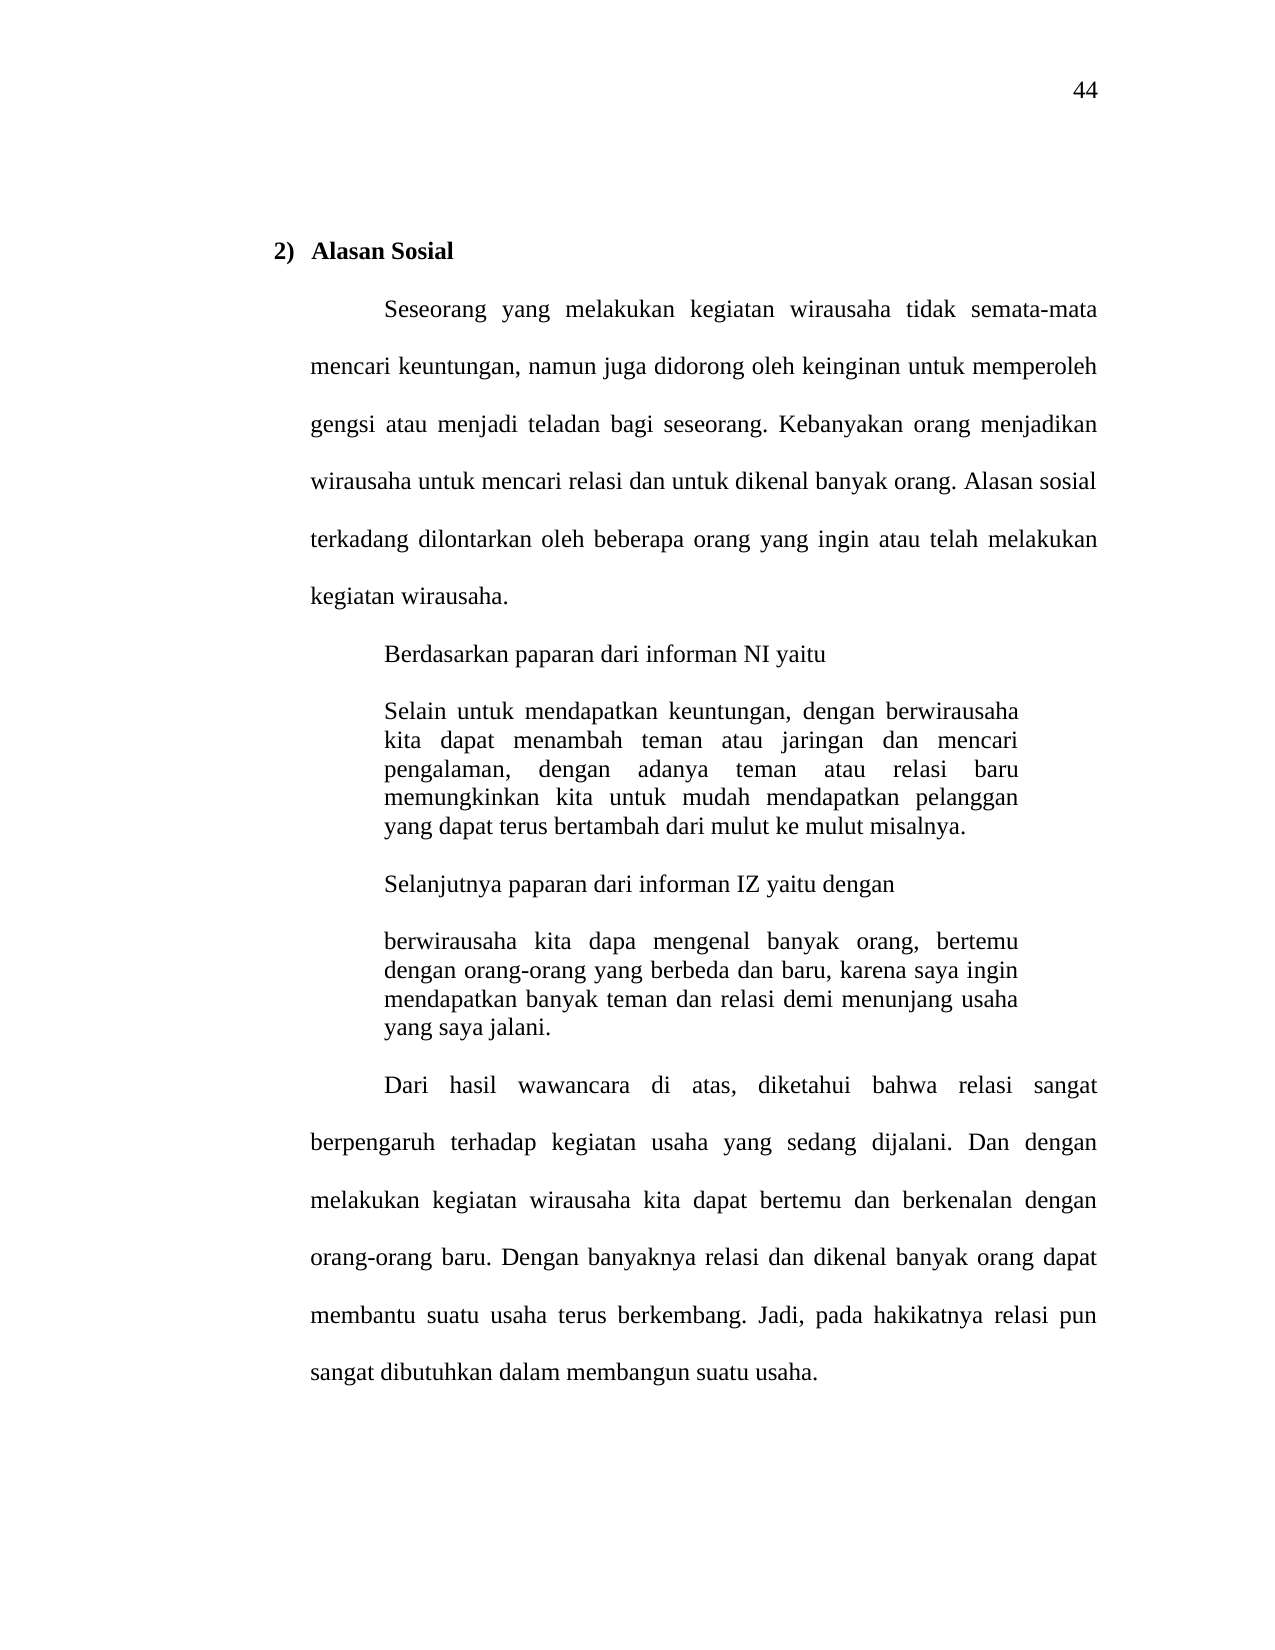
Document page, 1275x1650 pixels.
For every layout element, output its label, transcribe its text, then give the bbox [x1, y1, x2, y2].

text Selain untuk mendapatkan keuntungan, dengan berwirausaha kita dapat menambah teman atau jaringan dan mencari pengalaman, dengan adanya teman atau relasi baru memungkinkan kita untuk mudah mendapatkan pelanggan yang dapat terus bertambah dari mulut ke mulut misalnya. [384, 696, 1019, 840]
text Dari hasil wawancara di atas, diketahui bahwa relasi sangat berpengaruh terhadap kegiatan usaha yang sedang dijalani. Dan dengan melakukan kegiatan wirausaha kita dapat bertemu dan berkenalan dengan orang-orang baru. Dengan banyaknya relasi dan dikenal banyak orang dapat membantu suatu usaha terus berkembang. Jadi, pada hakikatnya relasi pun sangat dibutuhkan dalam membangun suatu usaha. [310, 1070, 1098, 1386]
text Seseorang yang melakukan kegiatan wirausaha tidak semata-mata mencari keuntungan, namun juga didorong oleh keinginan untuk memperoleh gengsi atau menjadi teladan bagi seseorang. Kebanyakan orang menjadikan wirausaha untuk mencari relasi dan untuk dikenal banyak orang. Alasan sosial terkadang dilontarkan oleh beberapa orang yang ingin atau telah melakukan kegiatan wirausaha. [310, 294, 1098, 610]
text Berdasarkan paparan dari informan NI yaitu [310, 639, 1098, 667]
text berwirausaha kita dapa mengenal banyak orang, bertemu dengan orang-orang yang berbeda dan baru, karena saya ingin mendapatkan banyak teman dan relasi demi menunjang usaha yang saya jalani. [384, 926, 1019, 1041]
text Selanjutnya paparan dari informan IZ yaitu dengan [310, 869, 1098, 897]
list Alasan Sosial [274, 236, 1098, 265]
